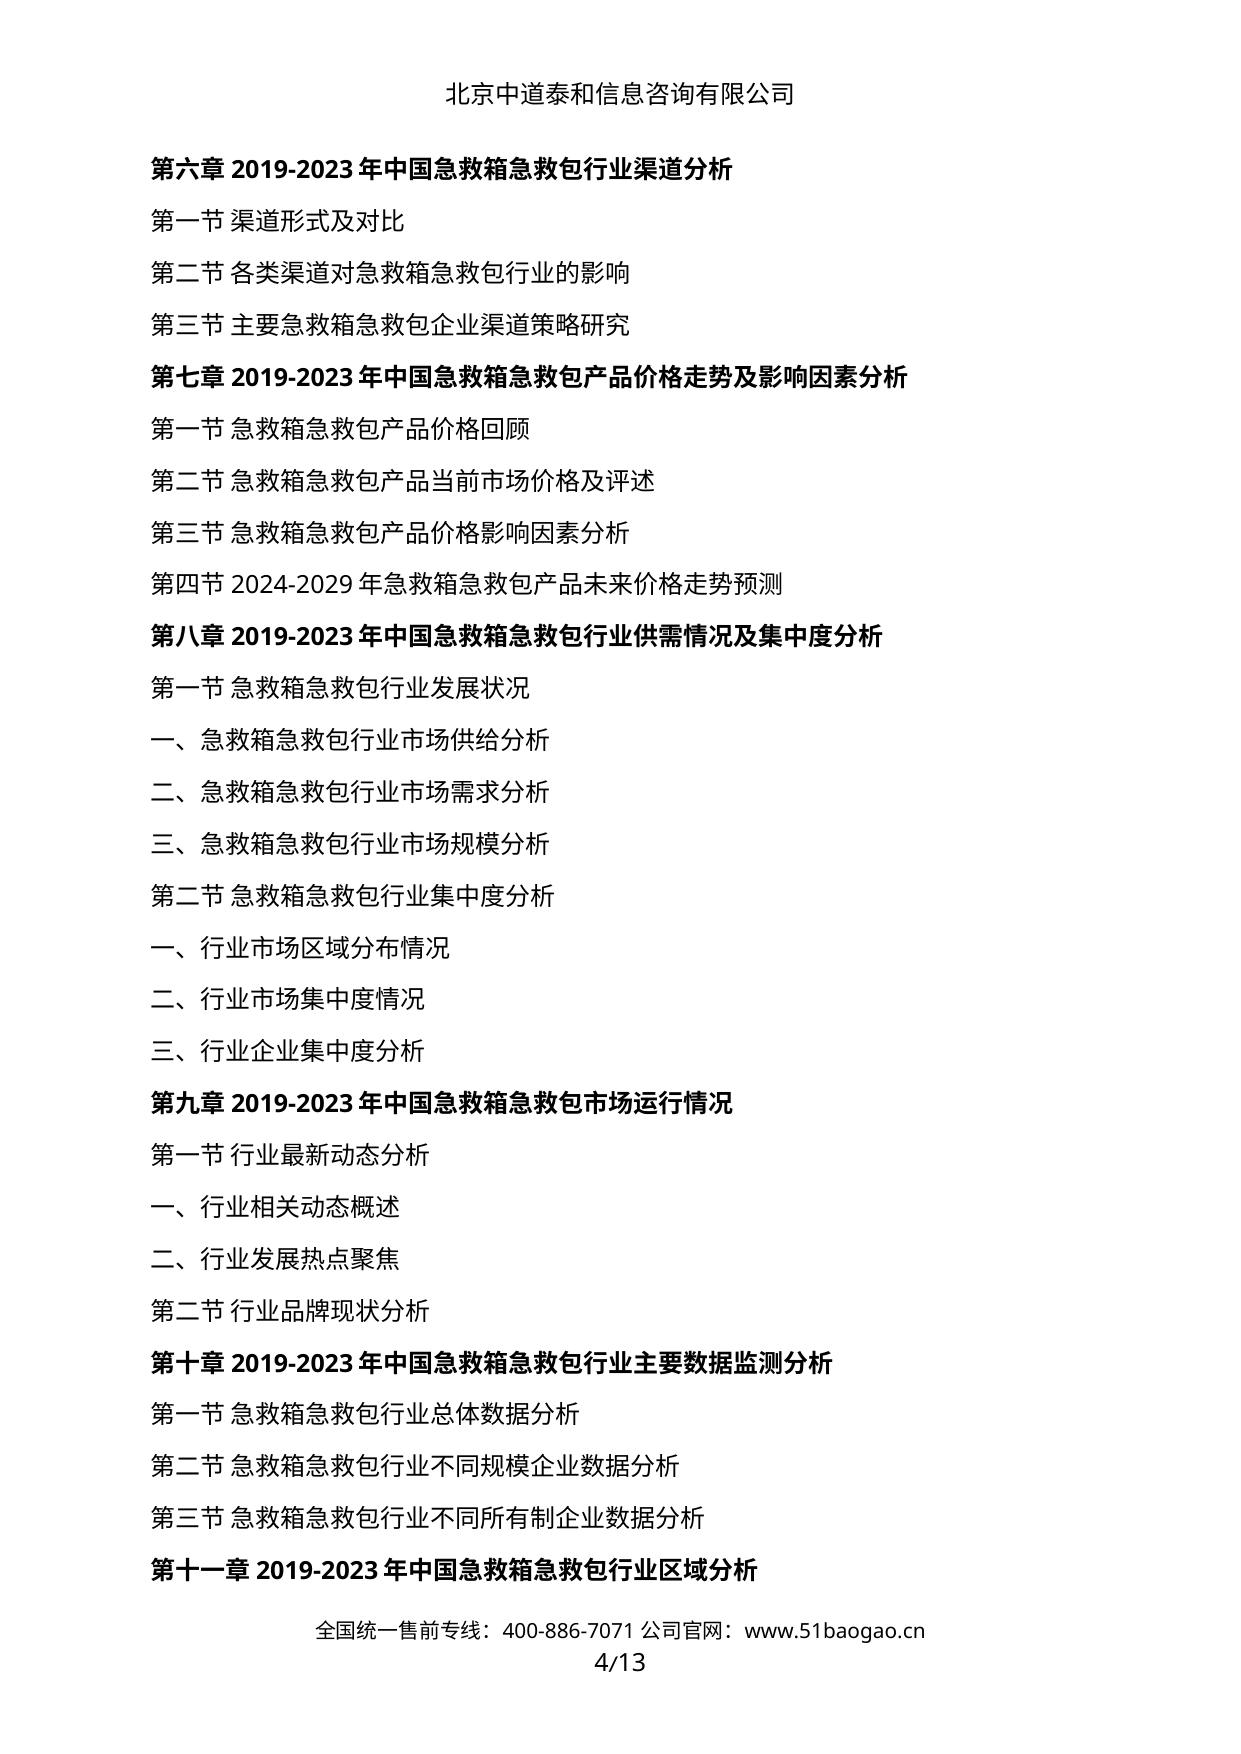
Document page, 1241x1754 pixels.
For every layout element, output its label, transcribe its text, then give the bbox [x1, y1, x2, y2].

text 第一节 急救箱急救包行业发展状况 [150, 669, 1090, 705]
text 第三节 主要急救箱急救包企业渠道策略研究 [150, 306, 1090, 342]
text 第二节 急救箱急救包产品当前市场价格及评述 [150, 461, 1090, 497]
text 第一节 行业最新动态分析 [150, 1136, 1090, 1172]
text 一、行业市场区域分布情况 [150, 928, 1090, 964]
text 第九章 2019-2023年中国急救箱急救包市场运行情况 [150, 1084, 1090, 1120]
text 一、急救箱急救包行业市场供给分析 [150, 721, 1090, 757]
text 二、急救箱急救包行业市场需求分析 [150, 772, 1090, 809]
text 第十章 2019-2023年中国急救箱急救包行业主要数据监测分析 [150, 1343, 1090, 1379]
text 第七章 2019-2023年中国急救箱急救包产品价格走势及影响因素分析 [150, 357, 1090, 394]
text 第二节 急救箱急救包行业不同规模企业数据分析 [150, 1447, 1090, 1483]
text 二、行业发展热点聚焦 [150, 1239, 1090, 1276]
text 第六章 2019-2023年中国急救箱急救包行业渠道分析 [150, 150, 1090, 186]
text 第一节 急救箱急救包产品价格回顾 [150, 409, 1090, 446]
text 第四节 2024-2029年急救箱急救包产品未来价格走势预测 [150, 565, 1090, 601]
text 三、行业企业集中度分析 [150, 1032, 1090, 1068]
text 第八章 2019-2023年中国急救箱急救包行业供需情况及集中度分析 [150, 617, 1090, 653]
text 第二节 行业品牌现状分析 [150, 1291, 1090, 1327]
text 第一节 渠道形式及对比 [150, 202, 1090, 238]
text 第三节 急救箱急救包产品价格影响因素分析 [150, 513, 1090, 549]
text 第二节 急救箱急救包行业集中度分析 [150, 876, 1090, 912]
text 第十一章 2019-2023年中国急救箱急救包行业区域分析 [150, 1551, 1090, 1587]
text 三、急救箱急救包行业市场规模分析 [150, 824, 1090, 861]
text 第三节 急救箱急救包行业不同所有制企业数据分析 [150, 1499, 1090, 1535]
text 二、行业市场集中度情况 [150, 980, 1090, 1016]
text 一、行业相关动态概述 [150, 1187, 1090, 1224]
text 第一节 急救箱急救包行业总体数据分析 [150, 1395, 1090, 1431]
text 第二节 各类渠道对急救箱急救包行业的影响 [150, 254, 1090, 290]
